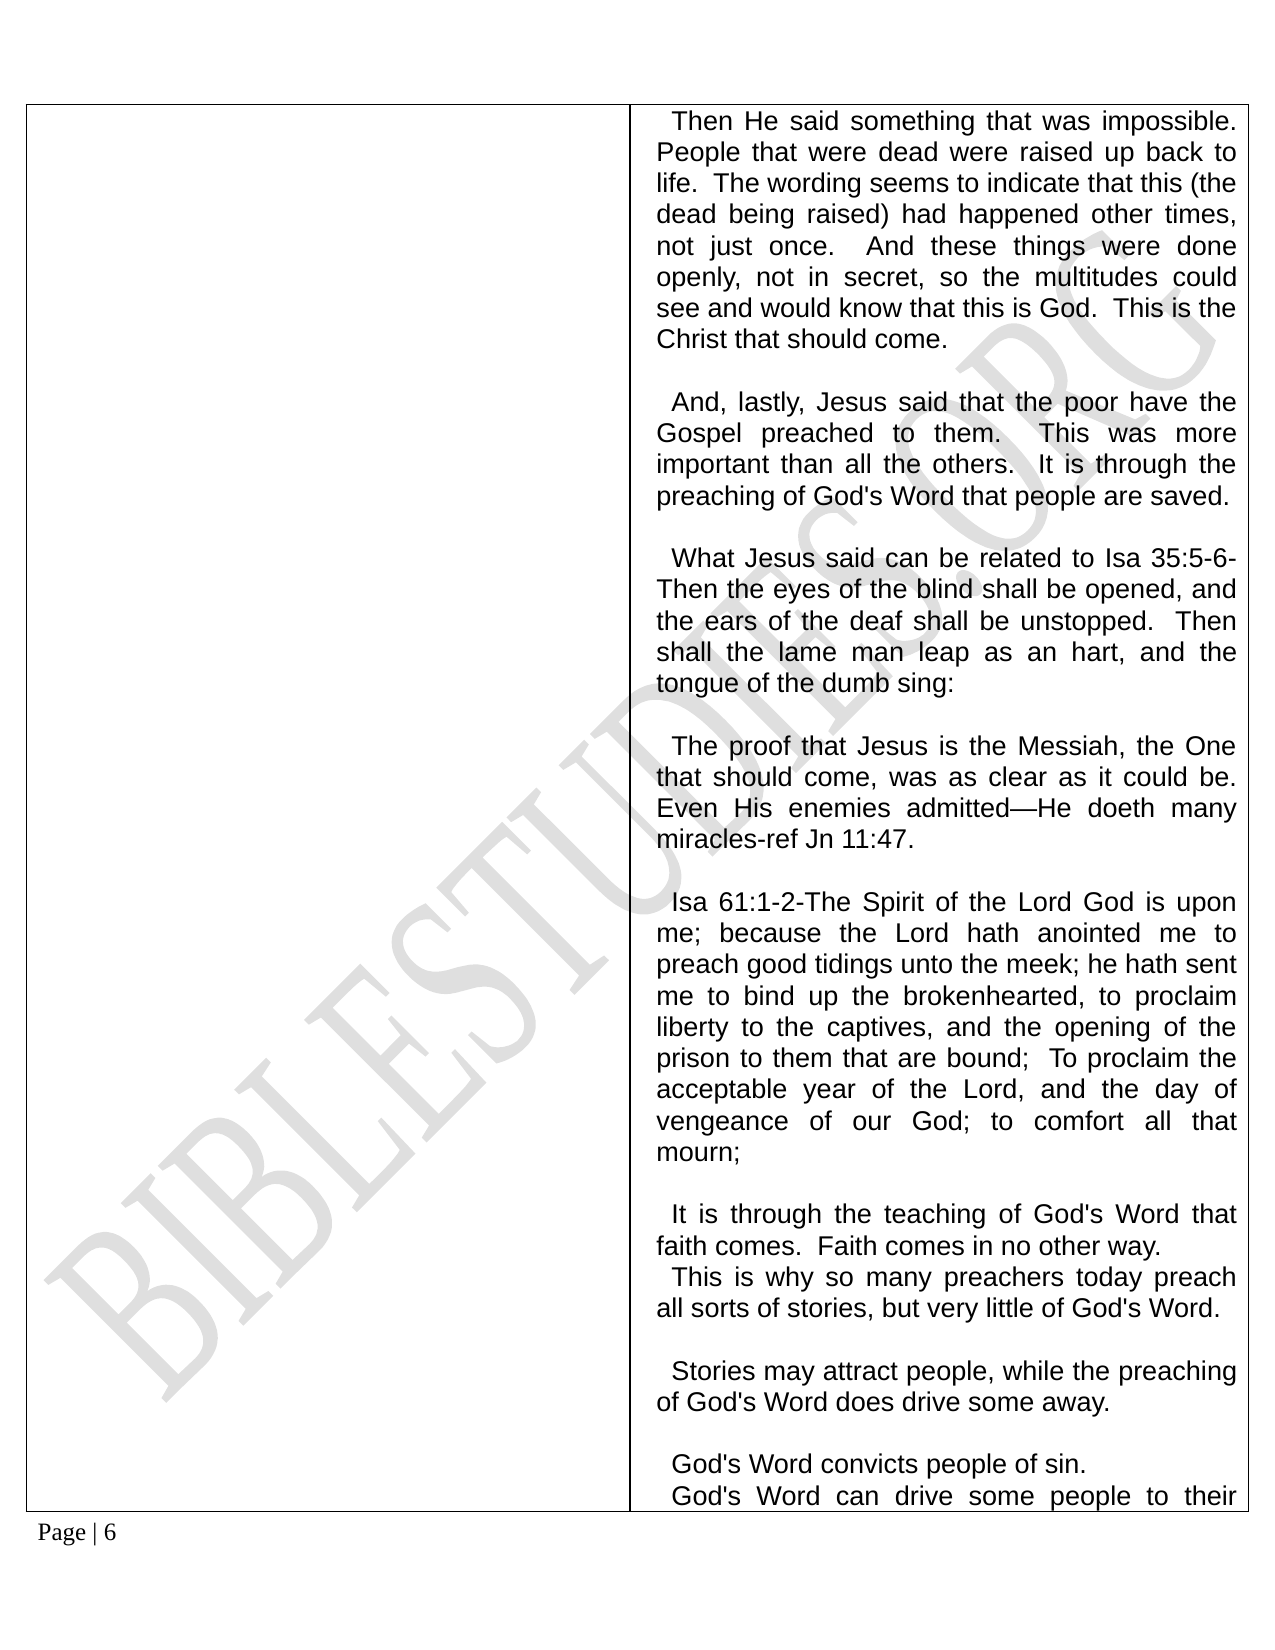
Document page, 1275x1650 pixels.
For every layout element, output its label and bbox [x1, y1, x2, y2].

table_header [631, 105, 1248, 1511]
table_header [27, 105, 629, 1511]
